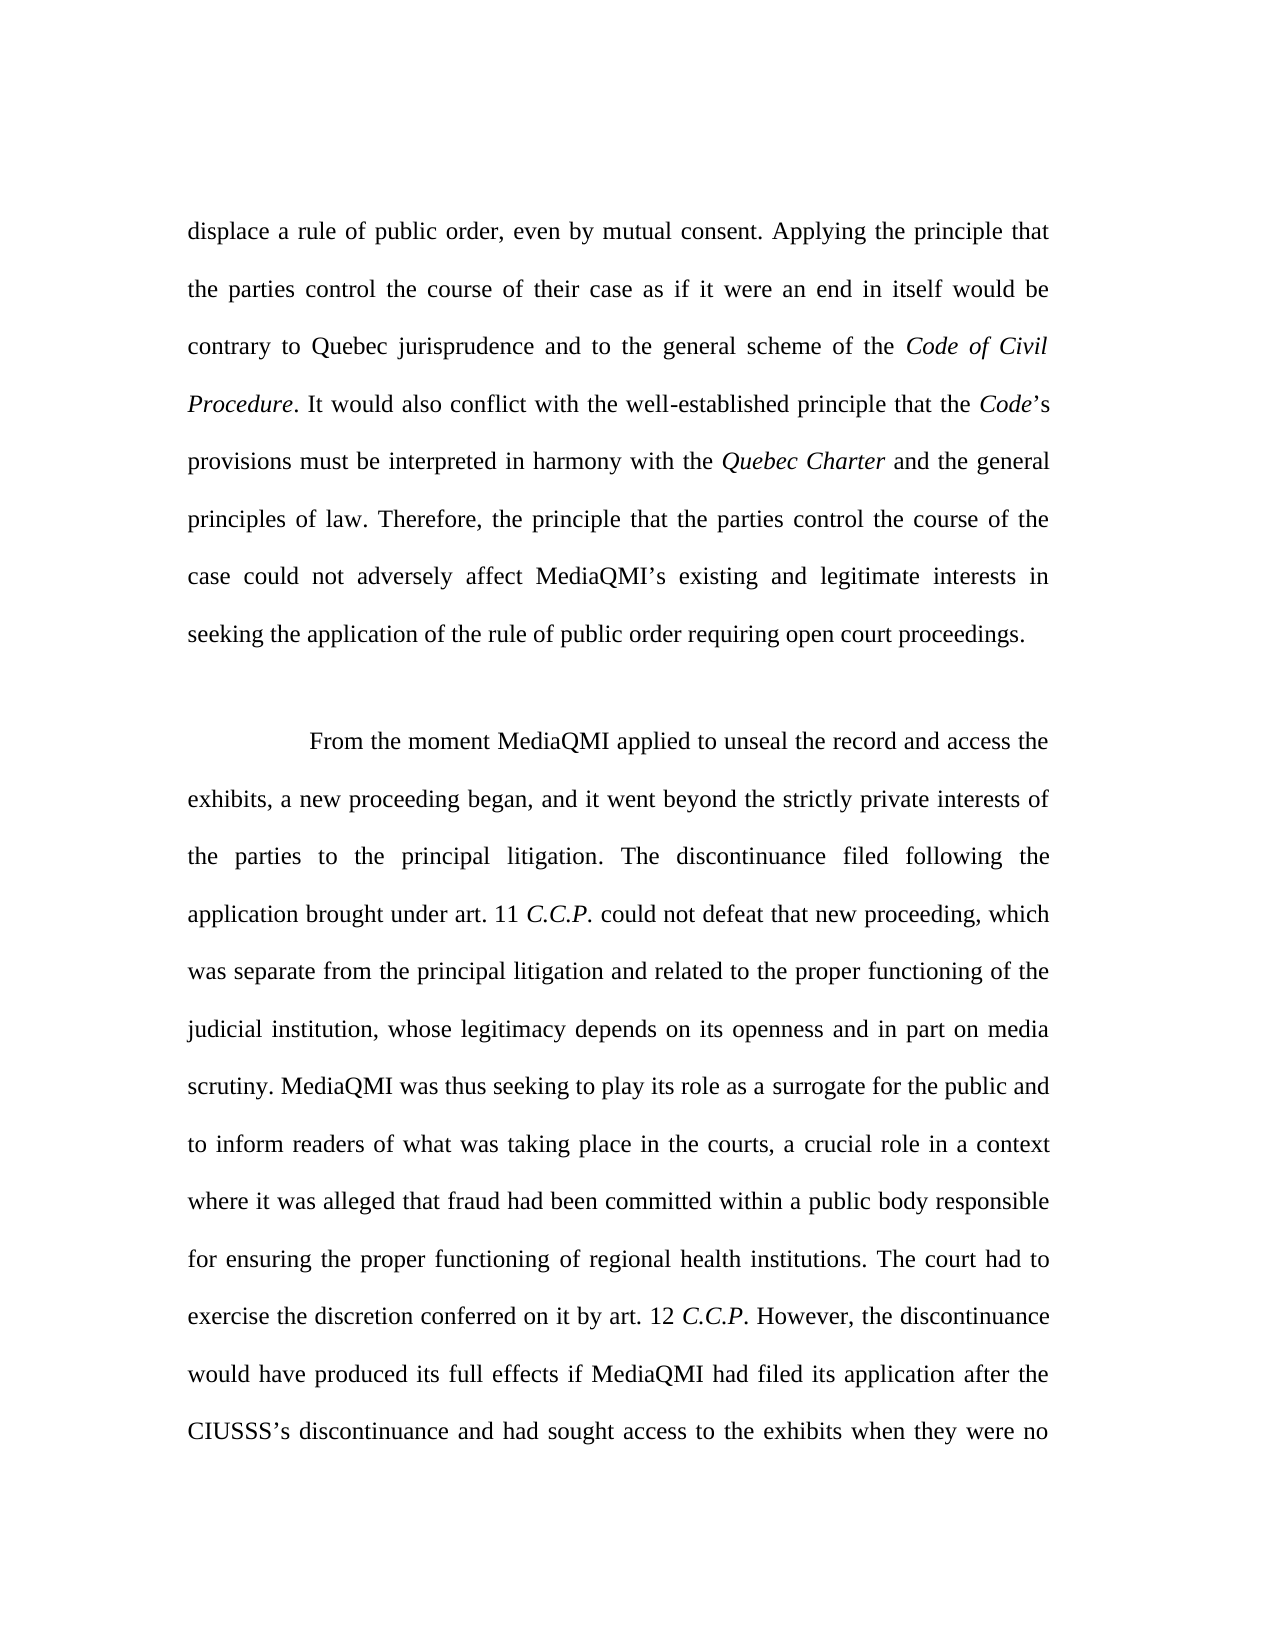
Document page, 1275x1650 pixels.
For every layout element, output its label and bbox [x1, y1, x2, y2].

text [187, 216, 1050, 648]
text [187, 726, 1050, 1445]
